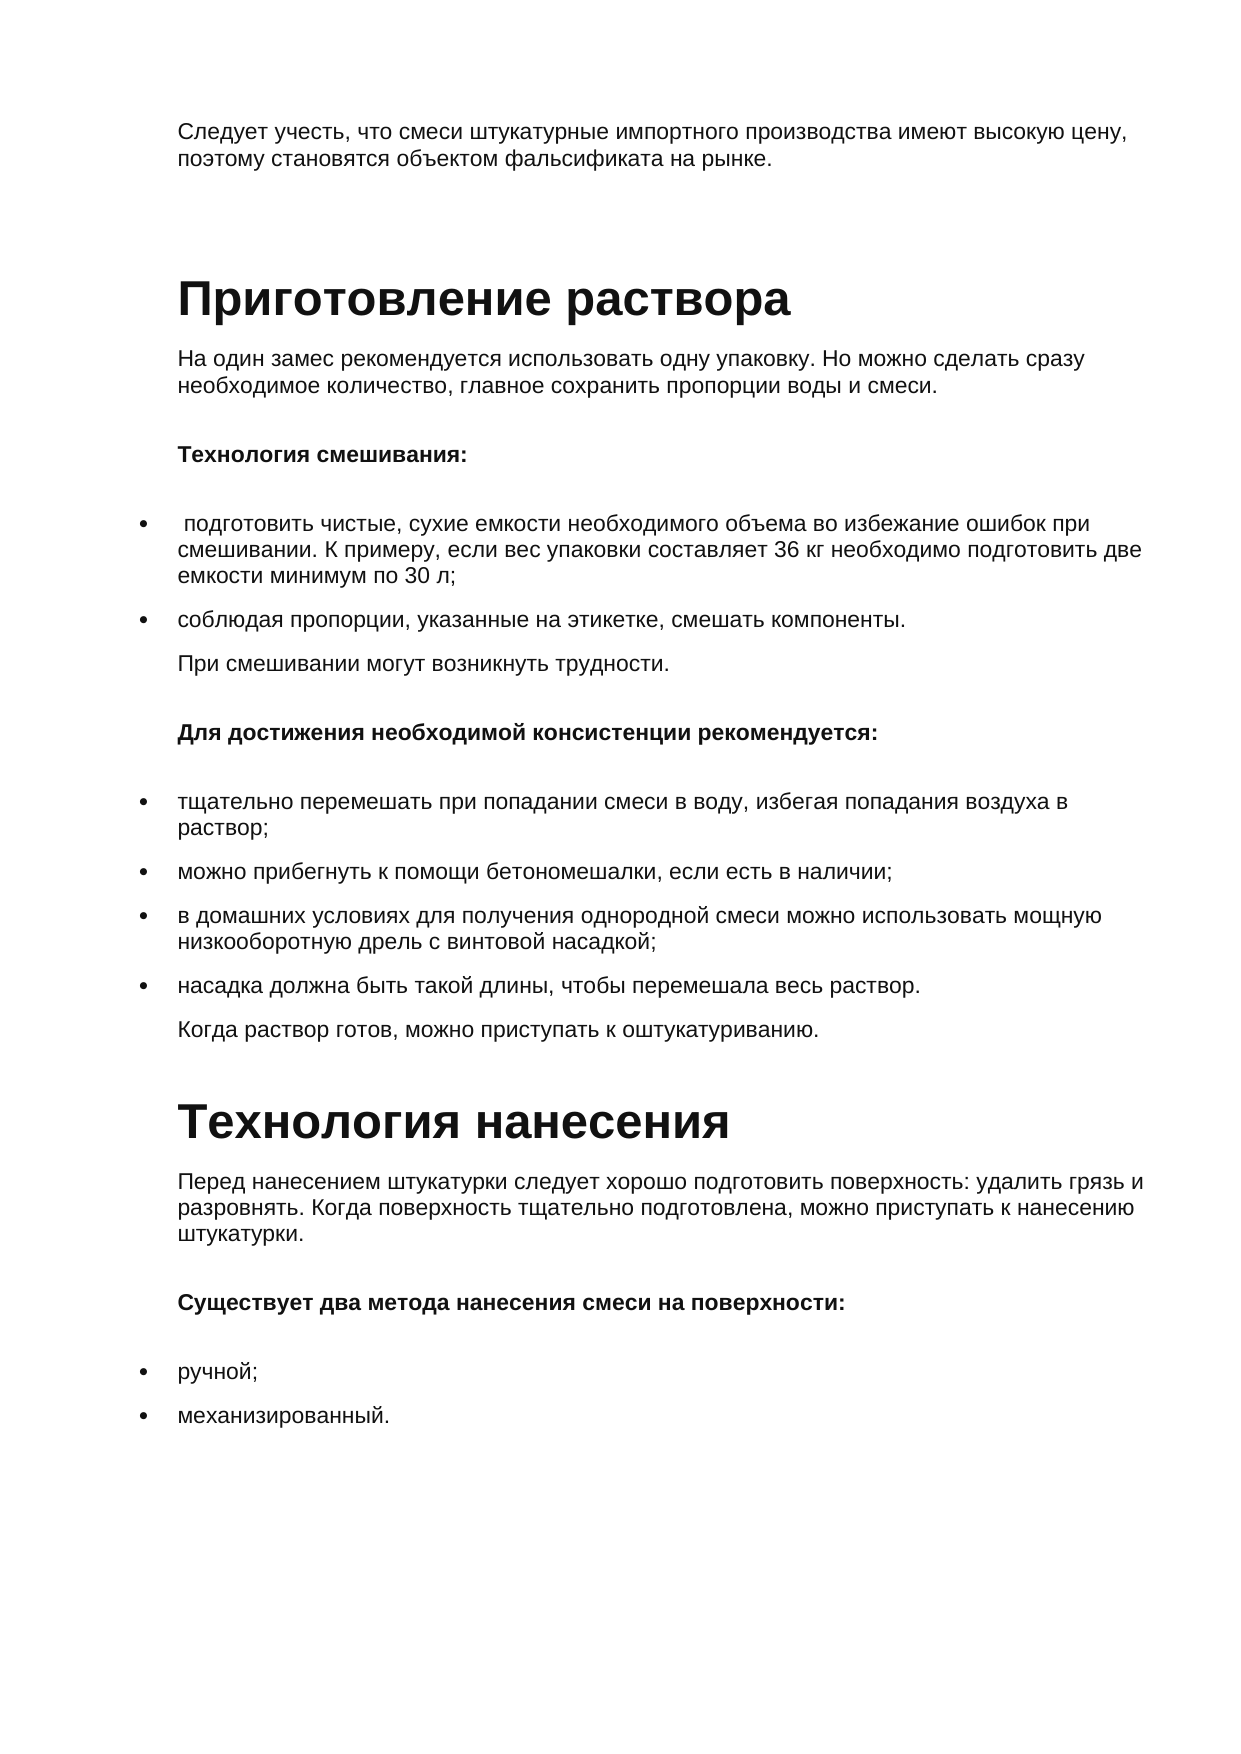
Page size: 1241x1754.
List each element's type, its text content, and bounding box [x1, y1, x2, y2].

subtitle Приготовление раствора [177, 270, 1152, 326]
list подготовить чистые, сухие емкости необходимого объема во избежание ошибок при смешивании. К примеру, если вес упаковки составляет 36 кг необходимо подготовить две емкости минимум по 30 л; [140, 509, 1152, 588]
list соблюдая пропорции, указанные на этикетке, смешать компоненты. [140, 606, 1152, 632]
text Перед нанесением штукатурки следует хорошо подготовить поверхность: удалить грязь и разровнять. Когда поверхность тщательно подготовлена, можно приступать к нанесению штукатурки. [177, 1168, 1152, 1247]
text Следует учесть, что смеси штукатурные импортного производства имеют высокую цену, поэтому становятся объектом фальсификата на рынке. [177, 118, 1152, 171]
list насадка должна быть такой длины, чтобы перемешала весь раствор. [140, 972, 1152, 998]
text Когда раствор готов, можно приступать к оштукатуриванию. [177, 1016, 1152, 1042]
list ручной; [140, 1358, 1152, 1384]
list можно прибегнуть к помощи бетономешалки, если есть в наличии; [140, 858, 1152, 884]
text Для достижения необходимой консистенции рекомендуется: [177, 719, 1152, 745]
list в домашних условиях для получения однородной смеси можно использовать мощную низкооборотную дрель с винтовой насадкой; [140, 902, 1152, 954]
list механизированный. [140, 1402, 1152, 1428]
text На один замес рекомендуется использовать одну упаковку. Но можно сделать сразу необходимое количество, главное сохранить пропорции воды и смеси. [177, 345, 1152, 398]
text Существует два метода нанесения смеси на поверхности: [177, 1289, 1152, 1316]
list тщательно перемешать при попадании смеси в воду, избегая попадания воздуха в раствор; [140, 788, 1152, 840]
subtitle Технология нанесения [177, 1092, 1152, 1148]
text При смешивании могут возникнуть трудности. [177, 650, 1152, 676]
text Технология смешивания: [177, 441, 1152, 467]
